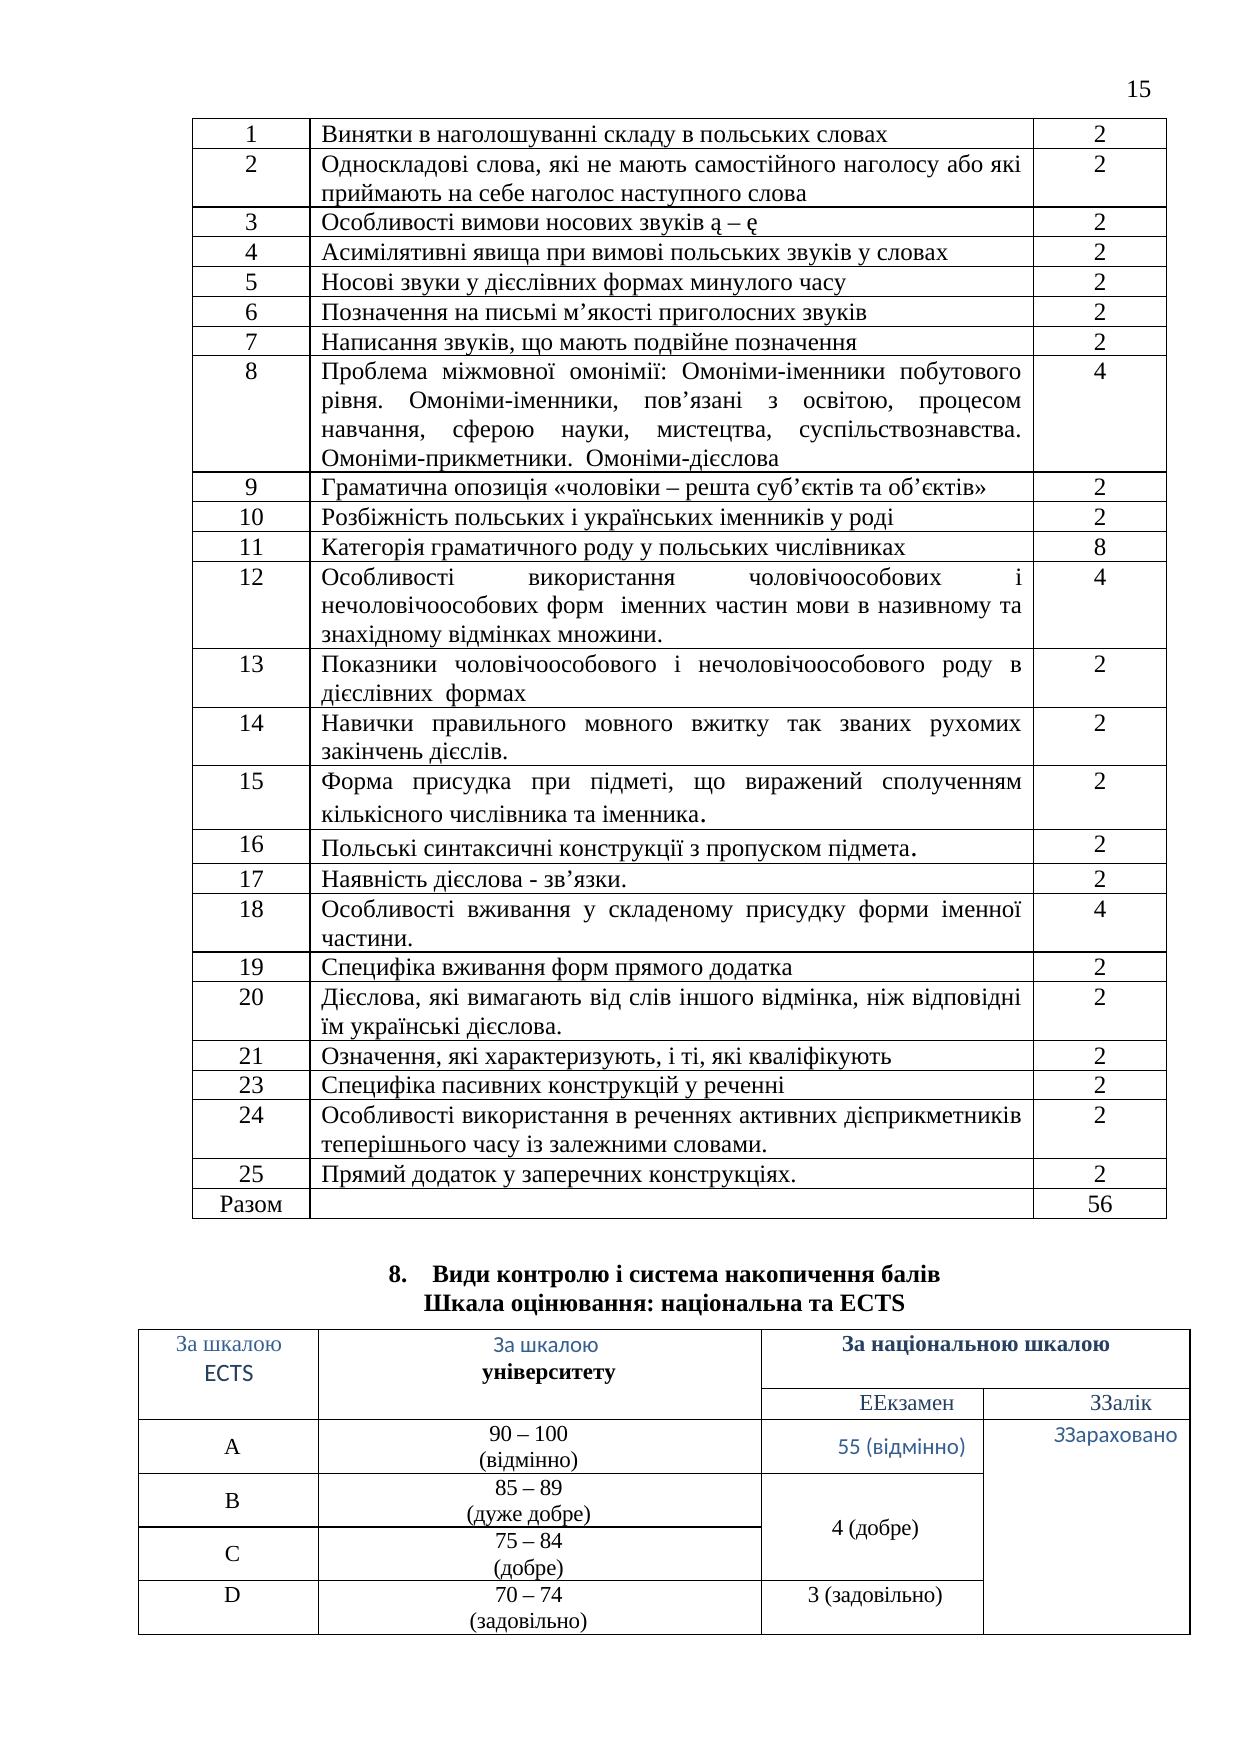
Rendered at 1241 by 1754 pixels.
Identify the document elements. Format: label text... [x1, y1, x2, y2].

table_cell 2 [1034, 237, 1166, 266]
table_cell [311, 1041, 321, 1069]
table_cell 18 [193, 894, 309, 951]
table_cell 19 [193, 953, 309, 981]
table_cell 4 [193, 237, 309, 266]
table_cell 12 [193, 562, 309, 648]
table_cell ЕЕкзамен [762, 1389, 983, 1419]
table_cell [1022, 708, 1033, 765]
table_cell 13 [193, 649, 309, 707]
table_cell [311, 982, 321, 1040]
table_cell 3 (задовільно) [762, 1581, 983, 1634]
table_cell Разом [193, 1189, 309, 1217]
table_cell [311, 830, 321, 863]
table_cell 56 [1034, 1189, 1166, 1217]
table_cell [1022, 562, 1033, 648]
table_cell 17 [193, 864, 309, 893]
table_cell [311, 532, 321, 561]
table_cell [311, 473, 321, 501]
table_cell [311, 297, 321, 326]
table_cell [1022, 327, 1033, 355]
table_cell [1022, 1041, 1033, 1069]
table_cell 24 [193, 1100, 309, 1158]
table_cell 2 [1034, 864, 1166, 893]
table_cell 23 [193, 1071, 309, 1099]
table_cell 2 [1034, 473, 1166, 501]
table_cell 2 [1034, 982, 1166, 1040]
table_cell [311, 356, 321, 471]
table_cell 3 [193, 208, 309, 236]
table_cell 8 [193, 356, 309, 471]
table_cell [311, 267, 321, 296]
table_cell 16 [193, 830, 309, 863]
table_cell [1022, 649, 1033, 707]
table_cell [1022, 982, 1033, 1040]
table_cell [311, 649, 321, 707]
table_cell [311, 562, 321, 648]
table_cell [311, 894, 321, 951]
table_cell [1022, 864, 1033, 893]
text Шкала оцінювання: національна та ECTS [177, 1288, 1152, 1317]
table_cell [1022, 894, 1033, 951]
table_cell 2 [1034, 327, 1166, 355]
table_cell 2 [1034, 297, 1166, 326]
table_cell 2 [1034, 119, 1166, 148]
table_cell 7 [193, 327, 309, 355]
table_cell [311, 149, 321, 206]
table_cell 2 [1034, 708, 1166, 765]
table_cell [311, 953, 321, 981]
table_cell ЗЗараховано [984, 1420, 1189, 1634]
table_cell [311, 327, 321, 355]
table_cell 2 [1034, 766, 1166, 828]
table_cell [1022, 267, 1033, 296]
table_cell 10 [193, 502, 309, 531]
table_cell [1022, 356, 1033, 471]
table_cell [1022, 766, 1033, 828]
table_cell 75 – 84 (добре) [319, 1528, 761, 1580]
table_cell 11 [193, 532, 309, 561]
table_cell 2 [1034, 149, 1166, 206]
table_cell C [139, 1528, 318, 1580]
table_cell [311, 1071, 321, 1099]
table_cell 21 [193, 1041, 309, 1069]
table_cell 70 – 74 (задовільно) [319, 1581, 761, 1634]
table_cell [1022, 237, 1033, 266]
table_cell B [139, 1474, 318, 1526]
table_cell 9 [193, 473, 309, 501]
text 8. Види контролю і система накопичення балів [177, 1259, 1152, 1288]
table_cell 2 [1034, 953, 1166, 981]
table_cell 85 – 89 (дуже добре) [319, 1474, 761, 1526]
table_cell 20 [193, 982, 309, 1040]
table_cell 2 [1034, 267, 1166, 296]
table_cell 5 [193, 267, 309, 296]
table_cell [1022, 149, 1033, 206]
table_cell 4 (добре) [762, 1474, 983, 1580]
table_cell 2 [1034, 1041, 1166, 1069]
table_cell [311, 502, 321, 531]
table_header За шкалою університету [319, 1330, 761, 1419]
table_cell D [139, 1581, 318, 1634]
table_cell 2 [1034, 208, 1166, 236]
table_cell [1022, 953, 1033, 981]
table_cell 90 – 100 (відмінно) [319, 1420, 761, 1473]
table_cell 2 [1034, 1071, 1166, 1099]
table_cell [1022, 1189, 1033, 1217]
table_cell 25 [193, 1159, 309, 1188]
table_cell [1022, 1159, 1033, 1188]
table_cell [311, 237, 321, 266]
table_cell ЗЗалік [984, 1389, 1189, 1419]
table_cell [311, 1189, 321, 1217]
table_cell 2 [1034, 649, 1166, 707]
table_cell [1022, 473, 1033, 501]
table_cell 15 [193, 766, 309, 828]
table_cell Винятки в наголошуванні складу в польських словах [311, 119, 1033, 148]
table_cell 14 [193, 708, 309, 765]
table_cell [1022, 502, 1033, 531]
table_cell A [139, 1420, 318, 1473]
table_cell 55 (відмінно) [762, 1420, 983, 1473]
table_cell 8 [1034, 532, 1166, 561]
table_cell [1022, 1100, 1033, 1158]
table_cell 2 [1034, 1159, 1166, 1188]
table_cell 6 [193, 297, 309, 326]
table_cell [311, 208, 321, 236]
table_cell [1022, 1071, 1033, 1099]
table_cell 4 [1034, 894, 1166, 951]
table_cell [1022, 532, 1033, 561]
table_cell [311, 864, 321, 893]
table_header За шкалою ECTS [139, 1330, 318, 1419]
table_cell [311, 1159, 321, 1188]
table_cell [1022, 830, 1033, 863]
table_cell 4 [1034, 356, 1166, 471]
table_header За національною шкалою [762, 1330, 1189, 1388]
table_cell 4 [1034, 562, 1166, 648]
table_cell 2 [1034, 502, 1166, 531]
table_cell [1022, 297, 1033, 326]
table_cell 2 [1034, 1100, 1166, 1158]
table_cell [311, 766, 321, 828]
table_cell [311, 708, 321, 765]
table_cell 1 [193, 119, 309, 148]
table_cell 2 [193, 149, 309, 206]
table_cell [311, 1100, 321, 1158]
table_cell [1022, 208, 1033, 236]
table_cell 2 [1034, 830, 1166, 863]
